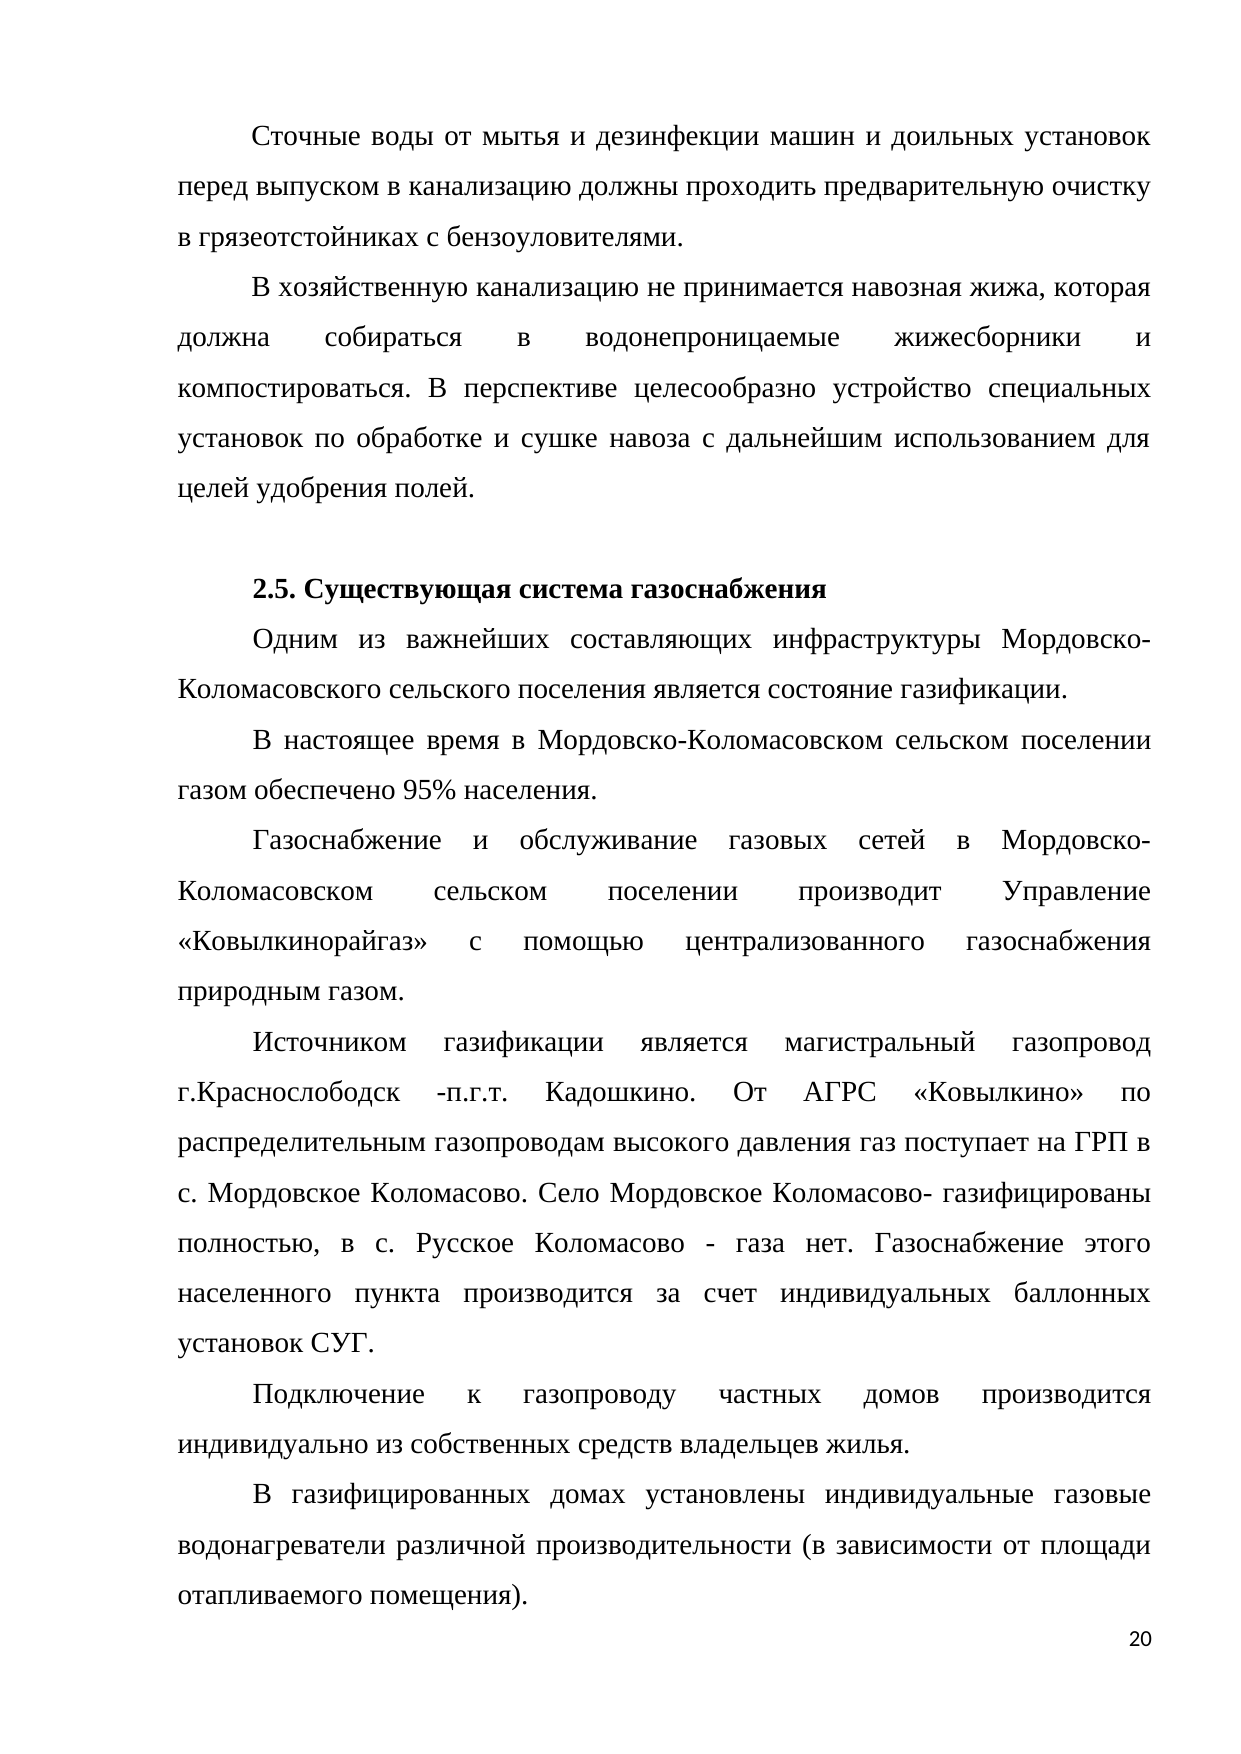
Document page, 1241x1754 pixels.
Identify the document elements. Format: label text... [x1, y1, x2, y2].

text Источником газификации является магистральный газопровод г.Краснослободск -п.г.т. Кадошкино. От АГРС «Ковылкино» по распределительным газопроводам высокого давления газ поступает на ГРП в с. Мордовское Коломасово. Село Мордовское Коломасово- газифицированы полностью, в с. Русское Коломасово - газа нет. Газоснабжение этого населенного пункта производится за счет индивидуальных баллонных установок СУГ. [177, 1024, 1152, 1359]
text 2.5. Существующая система газоснабжения [177, 571, 1152, 604]
text В хозяйственную канализацию не принимается навозная жижа, которая должна собираться в водонепроницаемые жижесборники и компостироваться. В перспективе целесообразно устройство специальных установок по обработке и сушке навоза с дальнейшим использованием для целей удобрения полей. [177, 269, 1152, 504]
text Сточные воды от мытья и дезинфекции машин и доильных установок перед выпуском в канализацию должны проходить предварительную очистку в грязеотстойниках с бензоуловителями. [177, 118, 1152, 252]
text В настоящее время в Мордовско-Коломасовском сельском поселении газом обеспечено 95% населения. [177, 722, 1152, 806]
text Газоснабжение и обслуживание газовых сетей в Мордовско-Коломасовском сельском поселении производит Управление «Ковылкинорайгаз» с помощью централизованного газоснабжения природным газом. [177, 822, 1152, 1007]
text В газифицированных домах установлены индивидуальные газовые водонагреватели различной производительности (в зависимости от площади отапливаемого помещения). [177, 1477, 1152, 1611]
text Одним из важнейших составляющих инфраструктуры Мордовско-Коломасовского сельского поселения является состояние газификации. [177, 621, 1152, 705]
text Подключение к газопроводу частных домов производится индивидуально из собственных средств владельцев жилья. [177, 1376, 1152, 1460]
